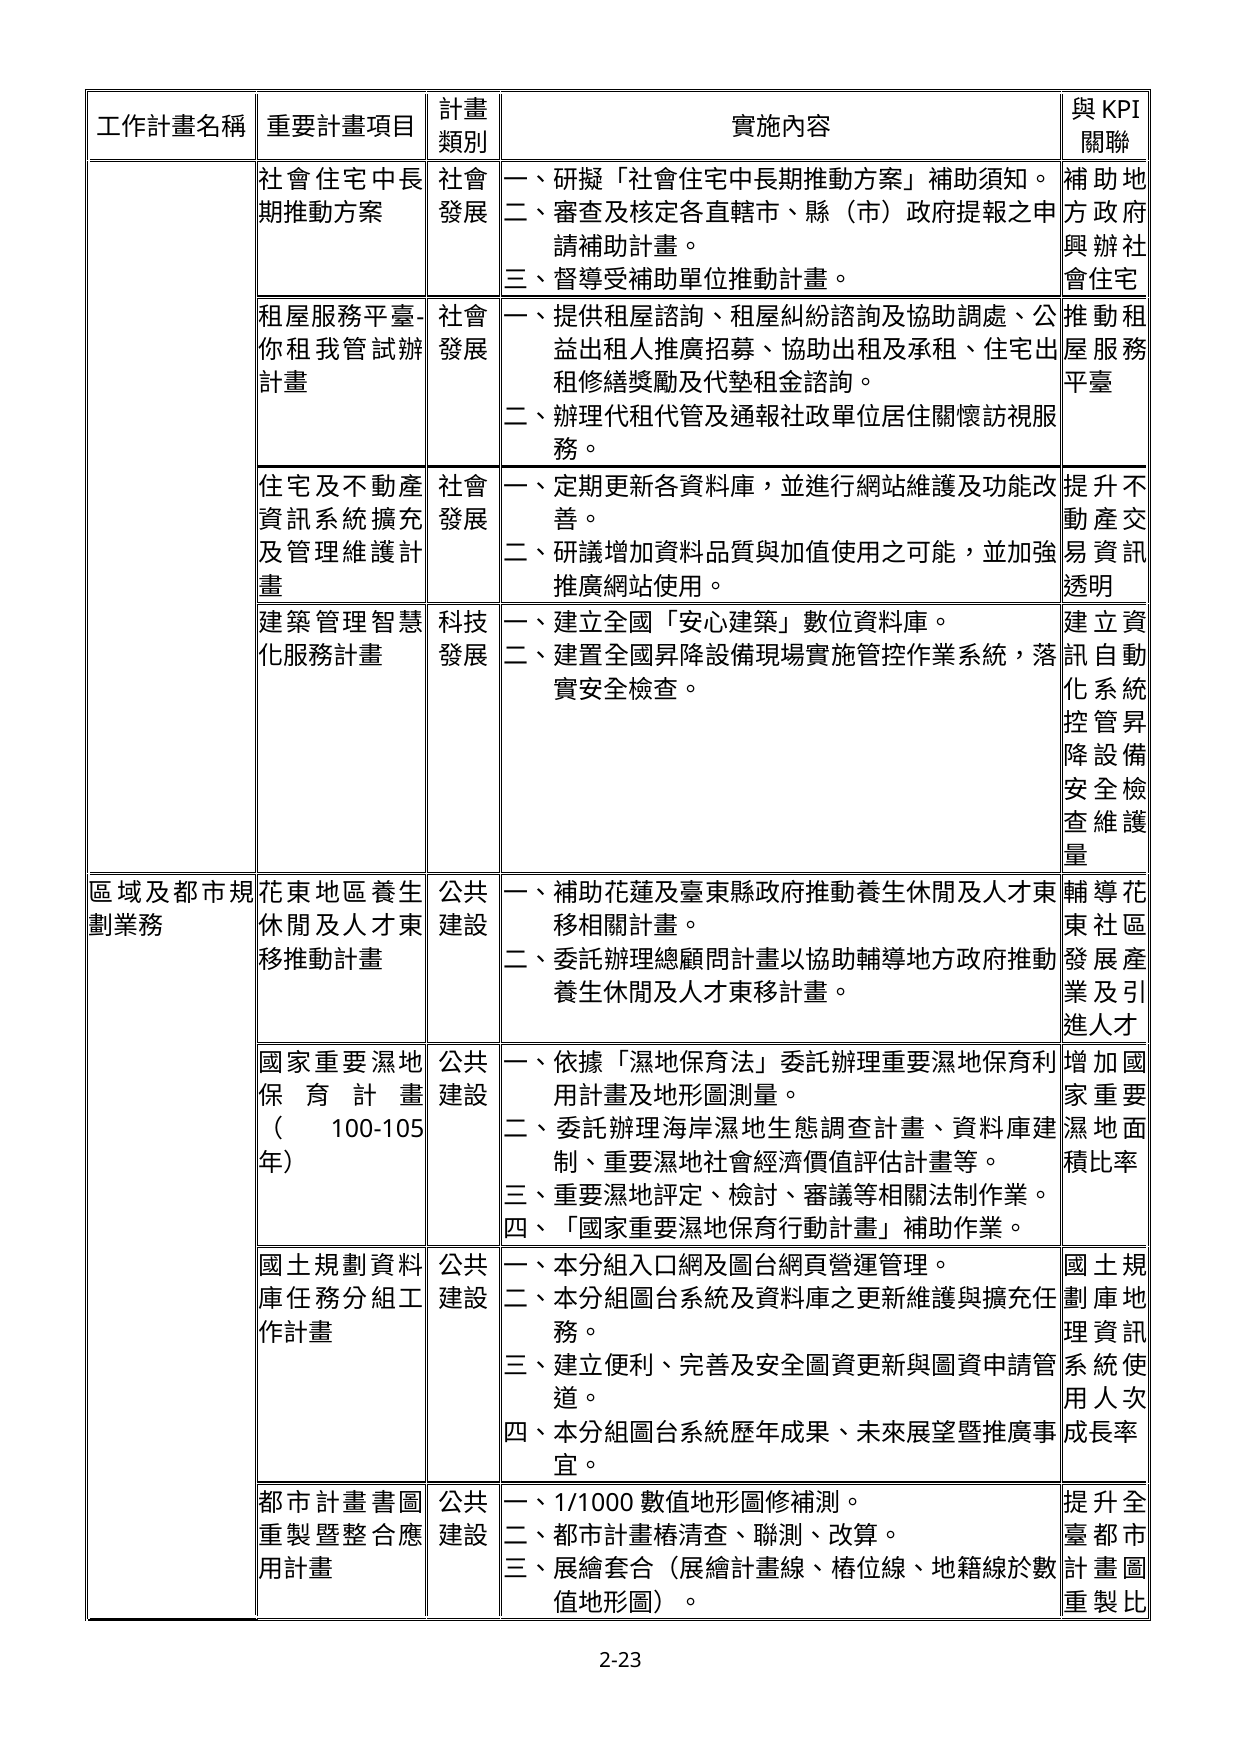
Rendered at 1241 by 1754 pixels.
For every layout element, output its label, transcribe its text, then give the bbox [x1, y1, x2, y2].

table_cell 建築管理智慧化服務計畫 [258, 605, 425, 871]
table_cell 提升不動產交易資訊透明 [1063, 465, 1148, 602]
table_header 與KPI關聯 [1061, 92, 1148, 158]
table_cell 都市計畫書圖重製暨整合應用計畫 [256, 1485, 426, 1618]
table_header 工作計畫名稱 [88, 92, 256, 158]
table_cell 一、依據「濕地保育法」委託辦理重要濕地保育利用計畫及地形圖測量。 二、委託辦理海岸濕地生態調查計畫、資料庫建制、重要濕地社會經濟價值評估計畫等。 三、重要濕地評定、檢討、審議等相關法制作業。 四、「國家重要濕地保育行動計畫」補助作業。 [502, 1045, 1060, 1244]
table_cell 社會發展 [428, 299, 499, 465]
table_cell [501, 1485, 1061, 1618]
table_cell 一、提供租屋諮詢、租屋糾紛諮詢及協助調處、公益出租人推廣招募、協助出租及承租、住宅出租修繕獎勵及代墊租金諮詢。 二、辦理代租代管及通報社政單位居住關懷訪視服務。 [502, 299, 1060, 465]
table_cell 輔導花東社區發展產業及引進人才 [1063, 871, 1148, 1041]
table_cell 科技發展 [428, 605, 499, 871]
table_cell 國土規劃庫地理資訊系統使用人次成長率 [1063, 1245, 1148, 1481]
table_cell 建立資訊自動化系統控管昇降設備安全檢查維護量 [1061, 602, 1149, 871]
table_cell 區域及都市規劃業務 [88, 871, 256, 1618]
table_cell 增加國家重要濕地面積比率 [1063, 1041, 1148, 1244]
table_cell 補助地方政府興辦社會住宅 [1063, 159, 1148, 295]
table_cell 租屋服務平臺-你租我管試辦計畫 [258, 299, 425, 465]
table_cell 社會發展 [428, 162, 499, 295]
table_cell 社會住宅中長期推動方案 [258, 162, 425, 295]
table_cell 一、補助花蓮及臺東縣政府推動養生休閒及人才東移相關計畫。 二、委託辦理總顧問計畫以協助輔導地方政府推動養生休閒及人才東移計畫。 [502, 875, 1060, 1041]
table_cell 提升全臺都市計畫圖重製比率 [1061, 1481, 1148, 1618]
table_cell 公共建設 [428, 1248, 499, 1481]
table_header 實施內容 [501, 92, 1061, 158]
table_cell 社會發展 [428, 468, 499, 602]
table_header 重要計畫項目 [256, 92, 426, 158]
table_cell 住宅及不動產資訊系統擴充及管理維護計畫 [258, 468, 425, 602]
table_cell 推動租屋服務平臺 [1063, 295, 1148, 465]
table_cell 一、本分組入口網及圖台網頁營運管理。 二、本分組圖台系統及資料庫之更新維護與擴充任務。 三、建立便利、完善及安全圖資更新與圖資申請管道。 四、本分組圖台系統歷年成果、未來展望暨推廣事宜。 [502, 1248, 1060, 1481]
table_cell 一、建立全國「安心建築」數位資料庫。 二、建置全國昇降設備現場實施管控作業系統，落實安全檢查。 [502, 605, 1060, 871]
table_cell 國家重要濕地保育計畫（100-105年） [258, 1045, 425, 1244]
table_header 計畫類別 [426, 92, 501, 158]
table_cell 公共建設 [428, 1045, 499, 1244]
table_cell 公共建設 [428, 875, 499, 1041]
table_cell 一、定期更新各資料庫，並進行網站維護及功能改善。 二、研議增加資料品質與加值使用之可能，並加強推廣網站使用。 [502, 468, 1060, 602]
table_cell 公共建設 [426, 1485, 501, 1618]
table_cell 花東地區養生休閒及人才東移推動計畫 [258, 875, 425, 1041]
table_cell 國土規劃資料庫任務分組工作計畫 [258, 1248, 425, 1481]
table_cell 一、研擬「社會住宅中長期推動方案」補助須知。 二、審查及核定各直轄市、縣（市）政府提報之申請補助計畫。 三、督導受補助單位推動計畫。 [502, 162, 1060, 295]
